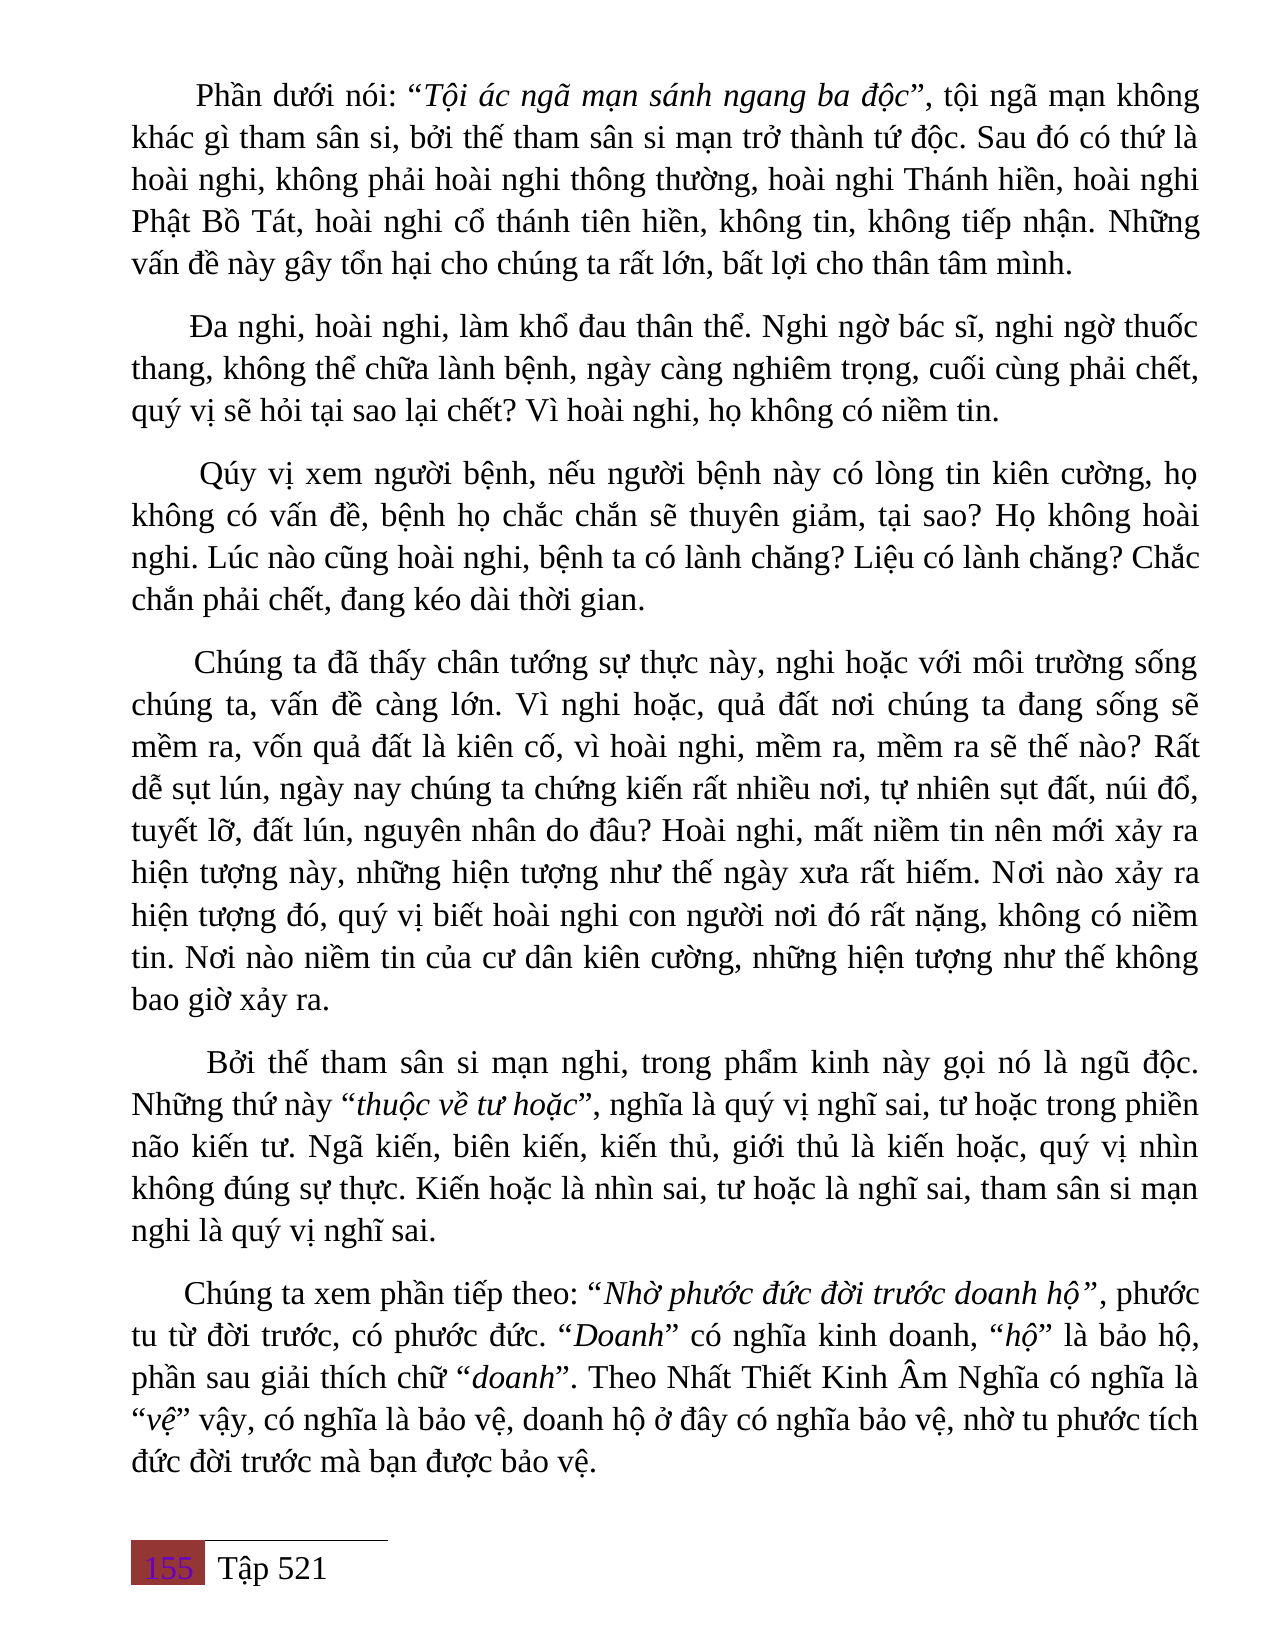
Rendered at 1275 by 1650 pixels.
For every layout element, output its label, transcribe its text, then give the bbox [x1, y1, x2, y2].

text Đa nghi, hoài nghi, làm khổ đau thân thể. Nghi ngờ bác sĩ, nghi ngờ thuốc thang, không thể chữa lành bệnh, ngày càng nghiêm trọng, cuối cùng phải chết, quý vị sẽ hỏi tại sao lại chết? Vì hoài nghi, họ không có niềm tin. [131, 306, 1200, 428]
text Chúng ta đã thấy chân tướng sự thực này, nghi hoặc với môi trường sống chúng ta, vấn đề càng lớn. Vì nghi hoặc, quả đất nơi chúng ta đang sống sẽ mềm ra, vốn quả đất là kiên cố, vì hoài nghi, mềm ra, mềm ra sẽ thế nào? Rất dễ sụt lún, ngày nay chúng ta chứng kiến rất nhiều nơi, tự nhiên sụt đất, núi đổ, tuyết lỡ, đất lún, nguyên nhân do đâu? Hoài nghi, mất niềm tin nên mới xảy ra hiện tượng này, những hiện tượng như thế ngày xưa rất hiếm. Nơi nào xảy ra hiện tượng đó, quý vị biết hoài nghi con người nơi đó rất nặng, không có niềm tin. Nơi nào niềm tin của cư dân kiên cường, những hiện tượng như thế không bao giờ xảy ra. [131, 642, 1200, 1017]
text Chúng ta xem phần tiếp theo: “Nhờ phước đức đời trước doanh hộ”, phước tu từ đời trước, có phước đức. “Doanh” có nghĩa kinh doanh, “hộ” là bảo hộ, phần sau giải thích chữ “doanh”. Theo Nhất Thiết Kinh Âm Nghĩa có nghĩa là “vệ” vậy, có nghĩa là bảo vệ, doanh hộ ở đây có nghĩa bảo vệ, nhờ tu phước tích đức đời trước mà bạn được bảo vệ. [131, 1273, 1200, 1480]
text Bởi thế tham sân si mạn nghi, trong phẩm kinh này gọi nó là ngũ độc. Những thứ này “thuộc về tư hoặc”, nghĩa là quý vị nghĩ sai, tư hoặc trong phiền não kiến tư. Ngã kiến, biên kiến, kiến thủ, giới thủ là kiến hoặc, quý vị nhìn không đúng sự thực. Kiến hoặc là nhìn sai, tư hoặc là nghĩ sai, tham sân si mạn nghi là quý vị nghĩ sai. [131, 1042, 1200, 1248]
text Qúy vị xem người bệnh, nếu người bệnh này có lòng tin kiên cường, họ không có vấn đề, bệnh họ chắc chắn sẽ thuyên giảm, tại sao? Họ không hoài nghi. Lúc nào cũng hoài nghi, bệnh ta có lành chăng? Liệu có lành chăng? Chắc chắn phải chết, đang kéo dài thời gian. [131, 453, 1200, 618]
text Phần dưới nói: “Tội ác ngã mạn sánh ngang ba độc”, tội ngã mạn không khác gì tham sân si, bởi thế tham sân si mạn trở thành tứ độc. Sau đó có thứ là hoài nghi, không phải hoài nghi thông thường, hoài nghi Thánh hiền, hoài nghi Phật Bồ Tát, hoài nghi cổ thánh tiên hiền, không tin, không tiếp nhận. Những vấn đề này gây tổn hại cho chúng ta rất lớn, bất lợi cho thân tâm mình. [131, 75, 1200, 281]
